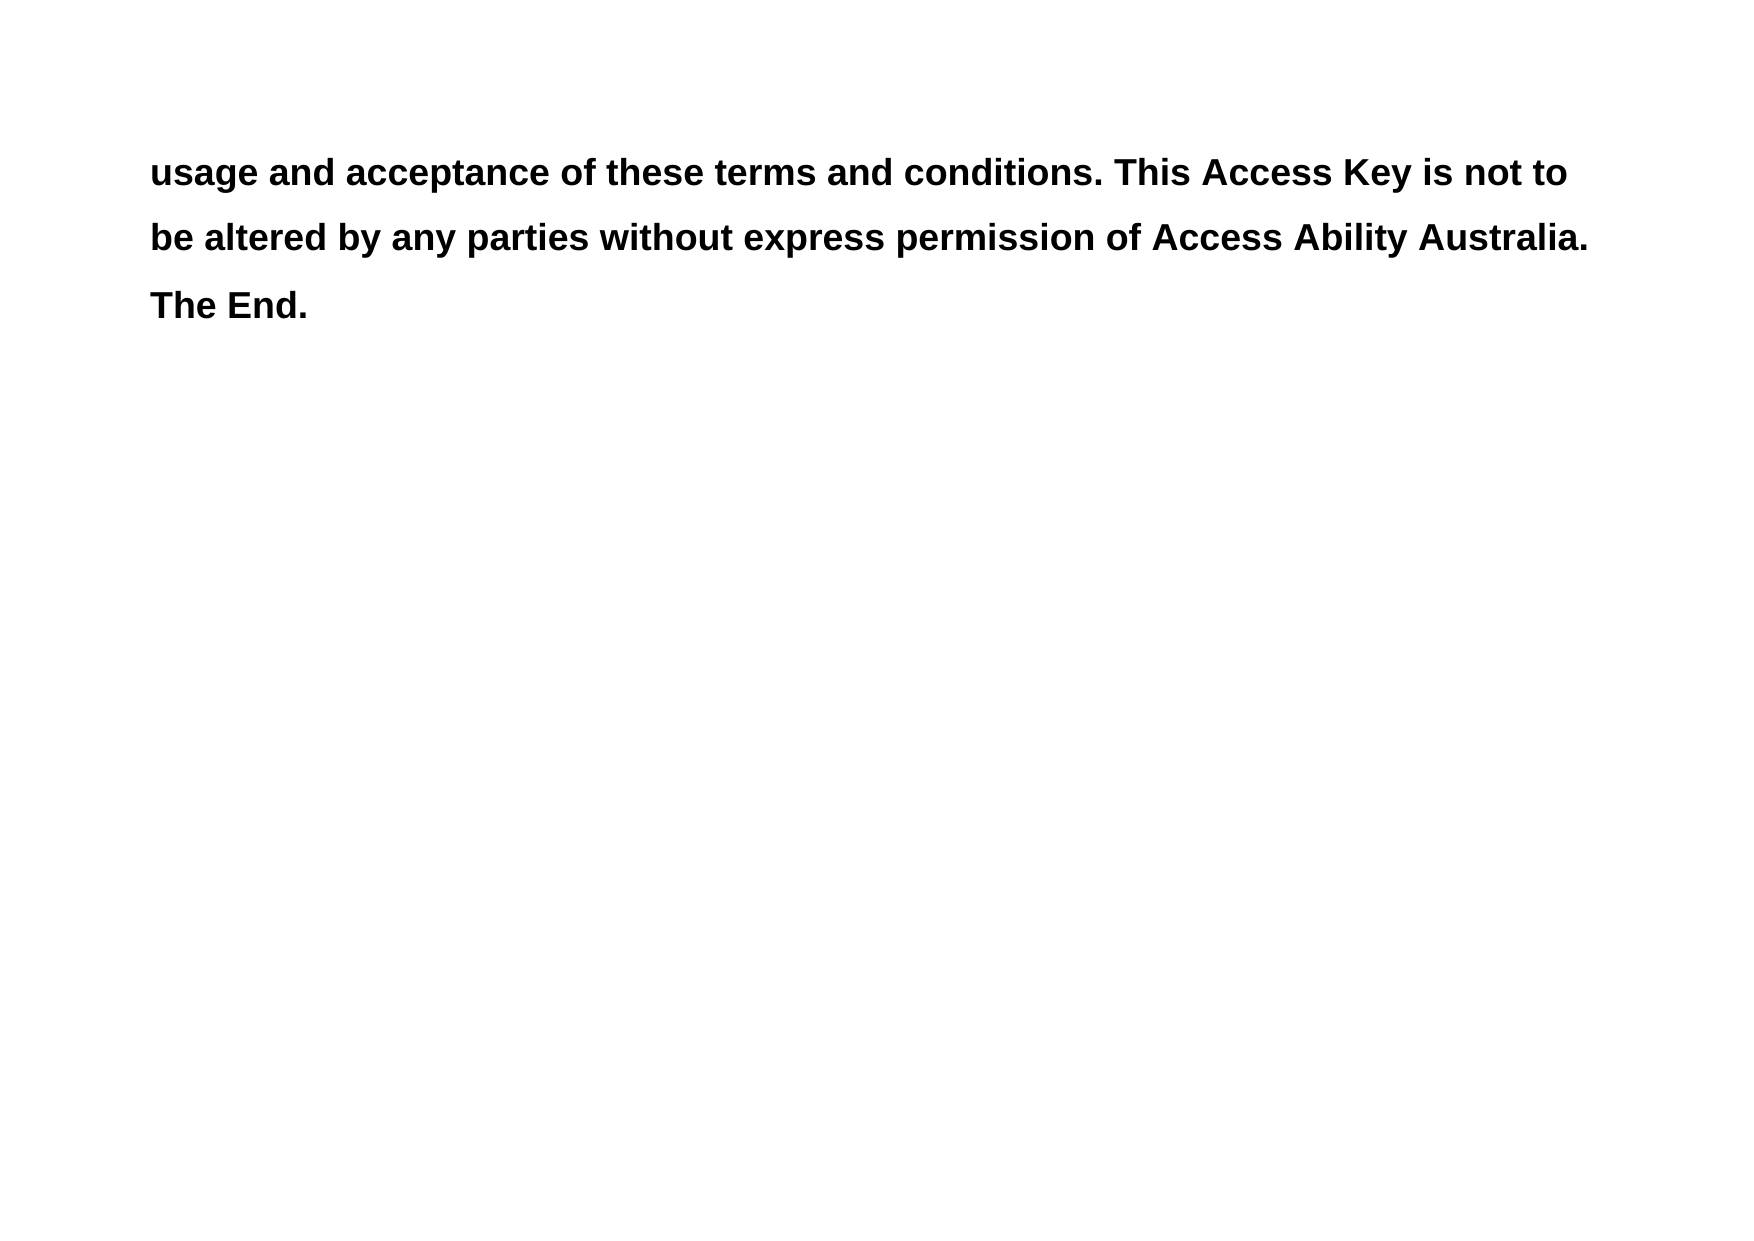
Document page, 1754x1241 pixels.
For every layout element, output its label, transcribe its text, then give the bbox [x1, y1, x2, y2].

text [150, 150, 1604, 258]
text The End. [150, 283, 1604, 327]
